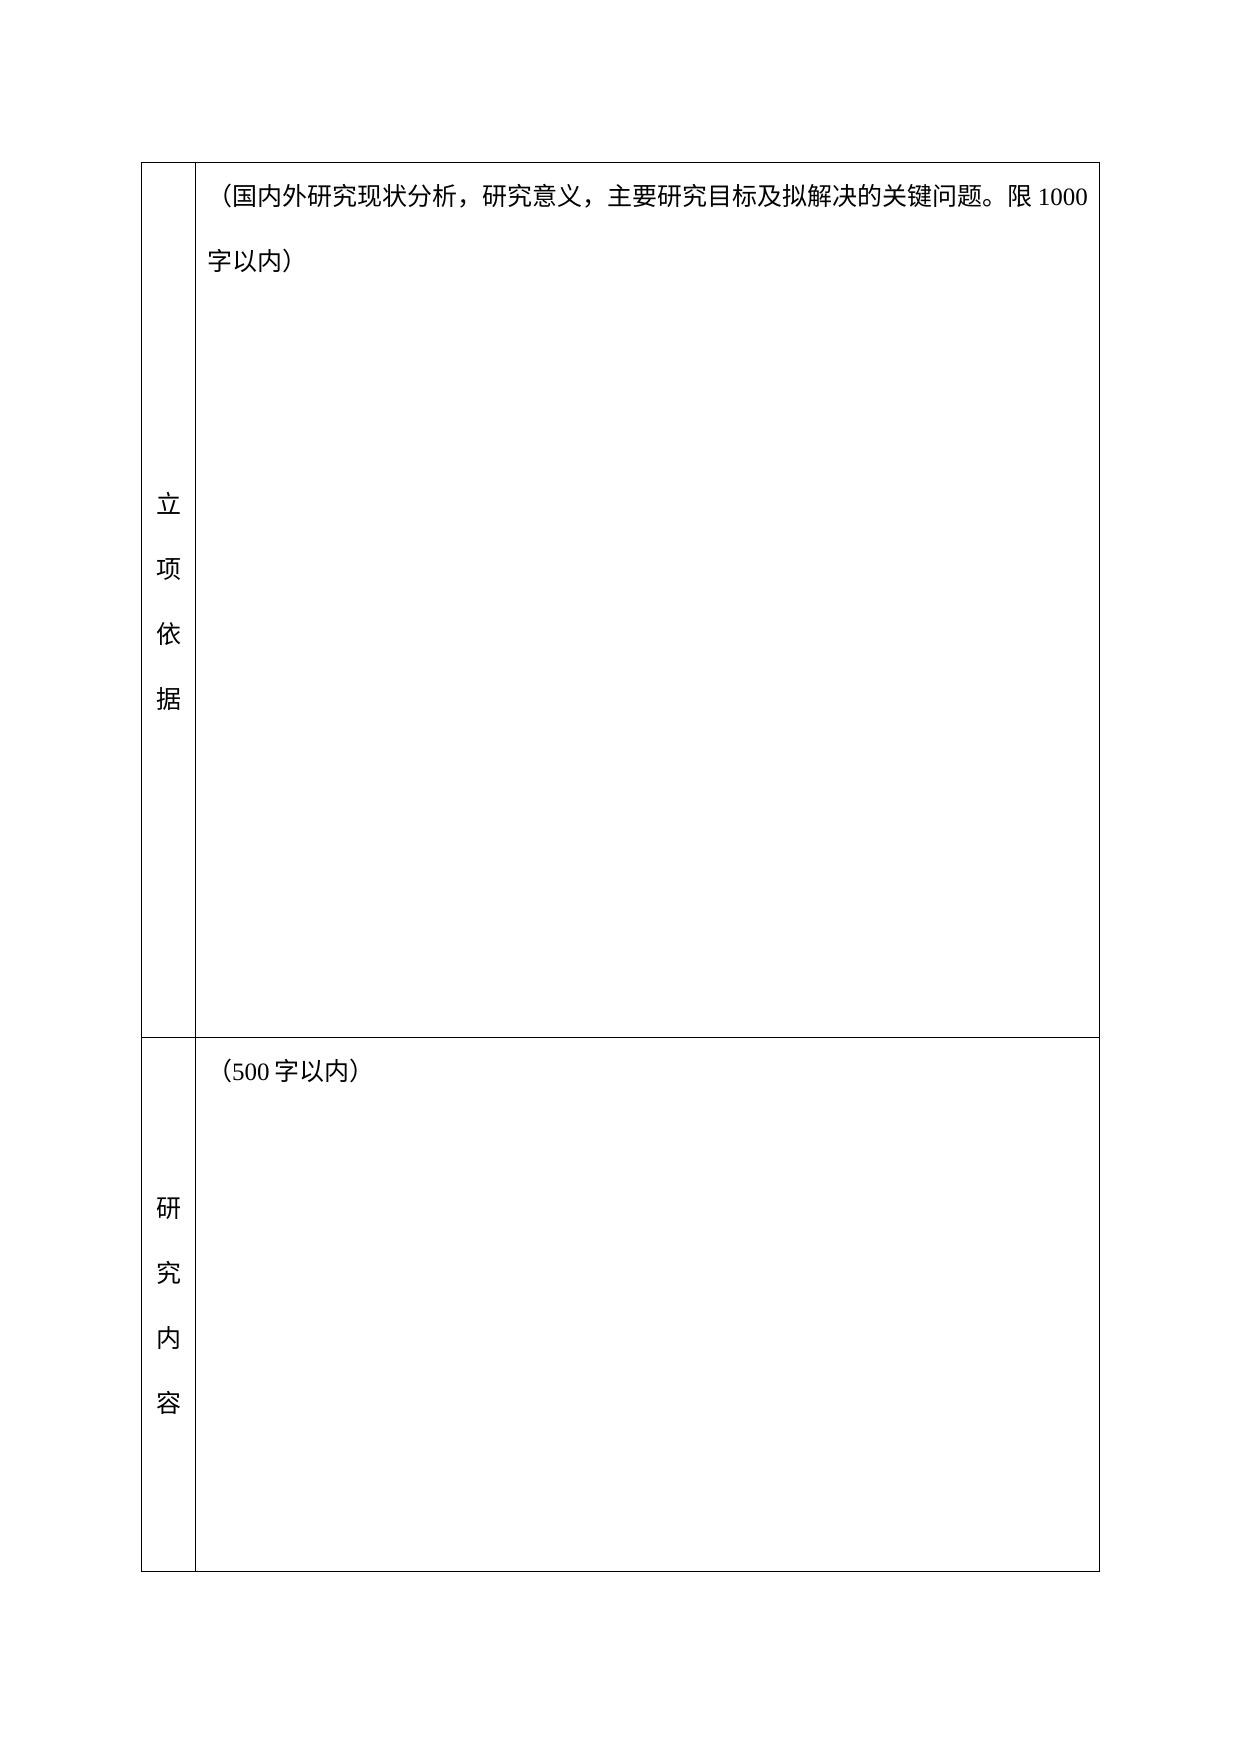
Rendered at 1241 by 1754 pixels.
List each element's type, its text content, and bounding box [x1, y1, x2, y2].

table_cell （国内外研究现状分析，研究意义，主要研究目标及拟解决的关键问题。限1000字以内） [196, 163, 1099, 1037]
table_cell 研究内容 [142, 1038, 195, 1571]
table_cell 立项依据 [142, 163, 195, 1037]
table_cell （500字以内） [196, 1038, 1099, 1571]
